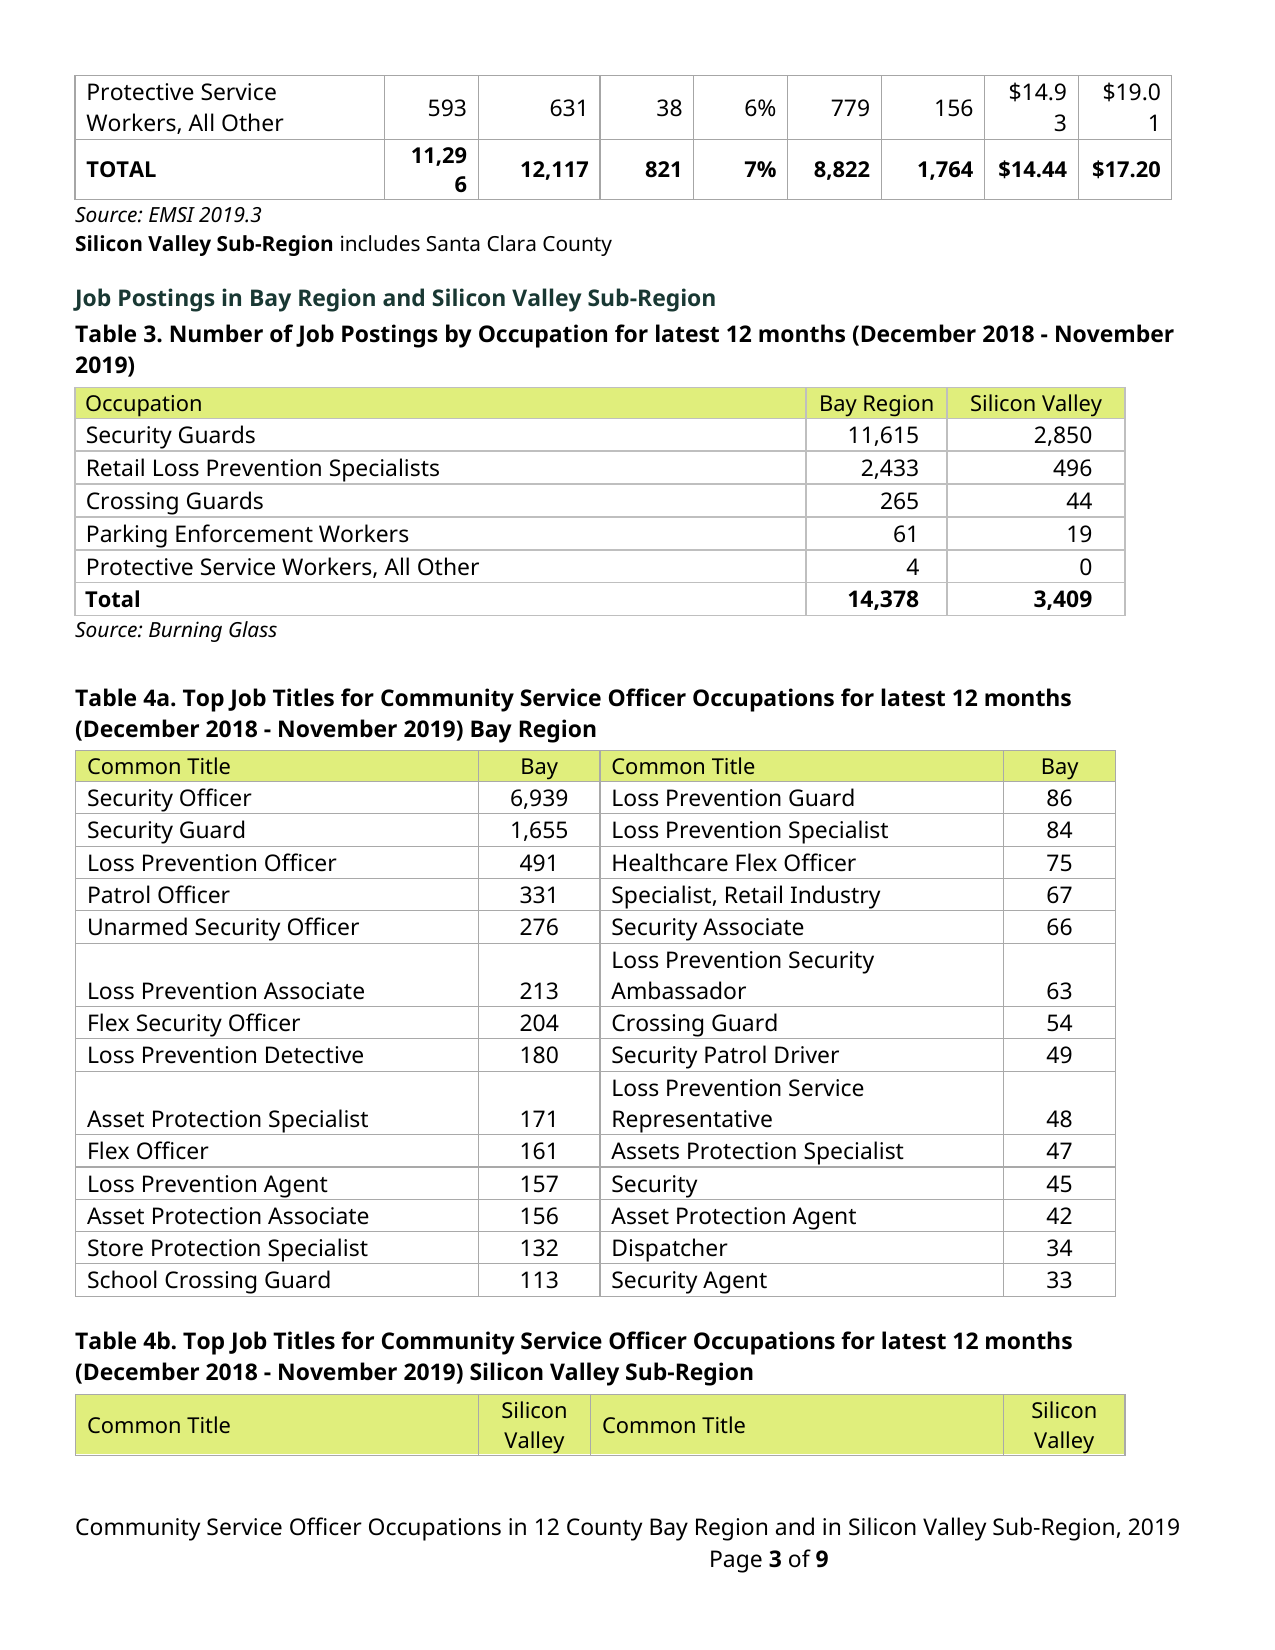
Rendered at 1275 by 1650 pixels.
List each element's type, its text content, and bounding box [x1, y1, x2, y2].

table_cell Loss Prevention Specialist [601, 814, 1003, 846]
table_cell Flex Security Officer [76, 1007, 478, 1038]
text Source: Burning Glass [75, 616, 1200, 644]
table_cell Loss Prevention Associate [76, 944, 478, 1006]
table_cell Retail Loss Prevention Specialists [76, 452, 805, 483]
table_cell Crossing Guard [601, 1007, 1003, 1038]
table_header Bay [1004, 751, 1115, 781]
table_cell Security Guard [76, 814, 478, 846]
table_cell 33 [1004, 1264, 1115, 1296]
table_cell Loss Prevention Service Representative [601, 1072, 1003, 1134]
table_cell 47 [1004, 1135, 1115, 1166]
table_cell Assets Protection Specialist [601, 1135, 1003, 1166]
table_cell 4 [807, 551, 946, 582]
table_cell 8,822 [788, 140, 881, 199]
table_cell 156 [479, 1200, 599, 1231]
table_cell 6,939 [479, 782, 599, 813]
table_cell 2,850 [948, 419, 1124, 450]
table_cell 11,296 [385, 140, 478, 199]
text Table 4b. Top Job Titles for Community Service Officer Occupations for latest 12 months (December 2018 - November 2019) Silicon Valley Sub-Region [75, 1325, 1200, 1388]
table_cell Asset Protection Associate [76, 1200, 478, 1231]
table_cell Protective Service Workers, All Other [76, 76, 384, 138]
table_cell Security Associate [601, 911, 1003, 942]
text Table 3. Number of Job Postings by Occupation for latest 12 months (December 2018 - November 2019) [75, 318, 1200, 381]
table_cell $14.44 [985, 140, 1078, 199]
table_cell Specialist, Retail Industry [601, 879, 1003, 910]
table_cell 132 [479, 1232, 599, 1263]
table_cell 331 [479, 879, 599, 910]
table_cell 63 [1004, 944, 1115, 1006]
table_cell 3,409 [948, 583, 1124, 614]
table_cell Asset Protection Agent [601, 1200, 1003, 1231]
table_cell 1,764 [882, 140, 984, 199]
table_cell 61 [807, 518, 946, 549]
table_cell 2,433 [807, 452, 946, 483]
table_cell Security Agent [601, 1264, 1003, 1296]
table_cell School Crossing Guard [76, 1264, 478, 1296]
table_cell 496 [948, 452, 1124, 483]
table_cell 67 [1004, 879, 1115, 910]
table_cell Asset Protection Specialist [76, 1072, 478, 1134]
table_cell 213 [479, 944, 599, 1006]
table_cell 66 [1004, 911, 1115, 942]
table_cell 204 [479, 1007, 599, 1038]
table_cell 48 [1004, 1072, 1115, 1134]
table_cell 12,117 [479, 140, 599, 199]
table_header Silicon Valley [1004, 1395, 1124, 1454]
table_cell Store Protection Specialist [76, 1232, 478, 1263]
table_cell Unarmed Security Officer [76, 911, 478, 942]
table_cell Flex Officer [76, 1135, 478, 1166]
table_cell Patrol Officer [76, 879, 478, 910]
table_header Bay Region [807, 388, 946, 418]
table_cell Loss Prevention Agent [76, 1168, 478, 1199]
table_header Silicon Valley [479, 1395, 590, 1454]
table_header Bay [479, 751, 599, 781]
table_cell Loss Prevention Security Ambassador [601, 944, 1003, 1006]
table_cell 779 [788, 76, 881, 138]
table_cell 44 [948, 485, 1124, 516]
table_header Silicon Valley [948, 388, 1124, 418]
table_cell 276 [479, 911, 599, 942]
table_cell 11,615 [807, 419, 946, 450]
table_cell Crossing Guards [76, 485, 805, 516]
table_cell 0 [948, 551, 1124, 582]
table_cell 19 [948, 518, 1124, 549]
table_cell 14,378 [807, 583, 946, 614]
table_cell 49 [1004, 1039, 1115, 1071]
table_cell 157 [479, 1168, 599, 1199]
table_cell $14.93 [985, 76, 1078, 138]
table_cell 7% [694, 140, 787, 199]
table_cell $17.20 [1079, 140, 1171, 199]
table_cell Loss Prevention Detective [76, 1039, 478, 1071]
table_cell 54 [1004, 1007, 1115, 1038]
subtitle Job Postings in Bay Region and Silicon Valley Sub-Region [75, 282, 1200, 313]
table_cell 171 [479, 1072, 599, 1134]
table_cell Parking Enforcement Workers [76, 518, 805, 549]
text Silicon Valley Sub-Region includes Santa Clara County [75, 229, 1200, 257]
table_cell 34 [1004, 1232, 1115, 1263]
table_cell Security Patrol Driver [601, 1039, 1003, 1071]
table_cell 38 [601, 76, 693, 138]
table_cell Security [601, 1168, 1003, 1199]
table_cell 6% [694, 76, 787, 138]
table_cell Security Guards [76, 419, 805, 450]
table_cell Dispatcher [601, 1232, 1003, 1263]
table_cell 113 [479, 1264, 599, 1296]
text Source: EMSI 2019.3 [75, 200, 1200, 229]
table_cell 161 [479, 1135, 599, 1166]
table_header Common Title [76, 751, 478, 781]
table_header Occupation [76, 388, 805, 418]
table_cell 491 [479, 847, 599, 878]
table_cell Security Officer [76, 782, 478, 813]
table_cell $19.01 [1079, 76, 1171, 138]
table_header Common Title [601, 751, 1003, 781]
table_cell 84 [1004, 814, 1115, 846]
table_cell 265 [807, 485, 946, 516]
table_header Common Title [76, 1395, 478, 1454]
table_cell Loss Prevention Officer [76, 847, 478, 878]
table_cell 1,655 [479, 814, 599, 846]
table_header Common Title [591, 1395, 1003, 1454]
text Table 4a. Top Job Titles for Community Service Officer Occupations for latest 12 months (December 2018 - November 2019) Bay Region [75, 681, 1200, 744]
table_cell Healthcare Flex Officer [601, 847, 1003, 878]
table_cell 821 [601, 140, 693, 199]
table_cell 156 [882, 76, 984, 138]
table_cell Total [76, 583, 805, 614]
table_cell 86 [1004, 782, 1115, 813]
table_cell 42 [1004, 1200, 1115, 1231]
table_cell 45 [1004, 1168, 1115, 1199]
table_cell Loss Prevention Guard [601, 782, 1003, 813]
table_cell 180 [479, 1039, 599, 1071]
table_cell 593 [385, 76, 478, 138]
table_cell 75 [1004, 847, 1115, 878]
table_cell Protective Service Workers, All Other [76, 551, 805, 582]
table_cell TOTAL [76, 140, 384, 199]
table_cell 631 [479, 76, 599, 138]
